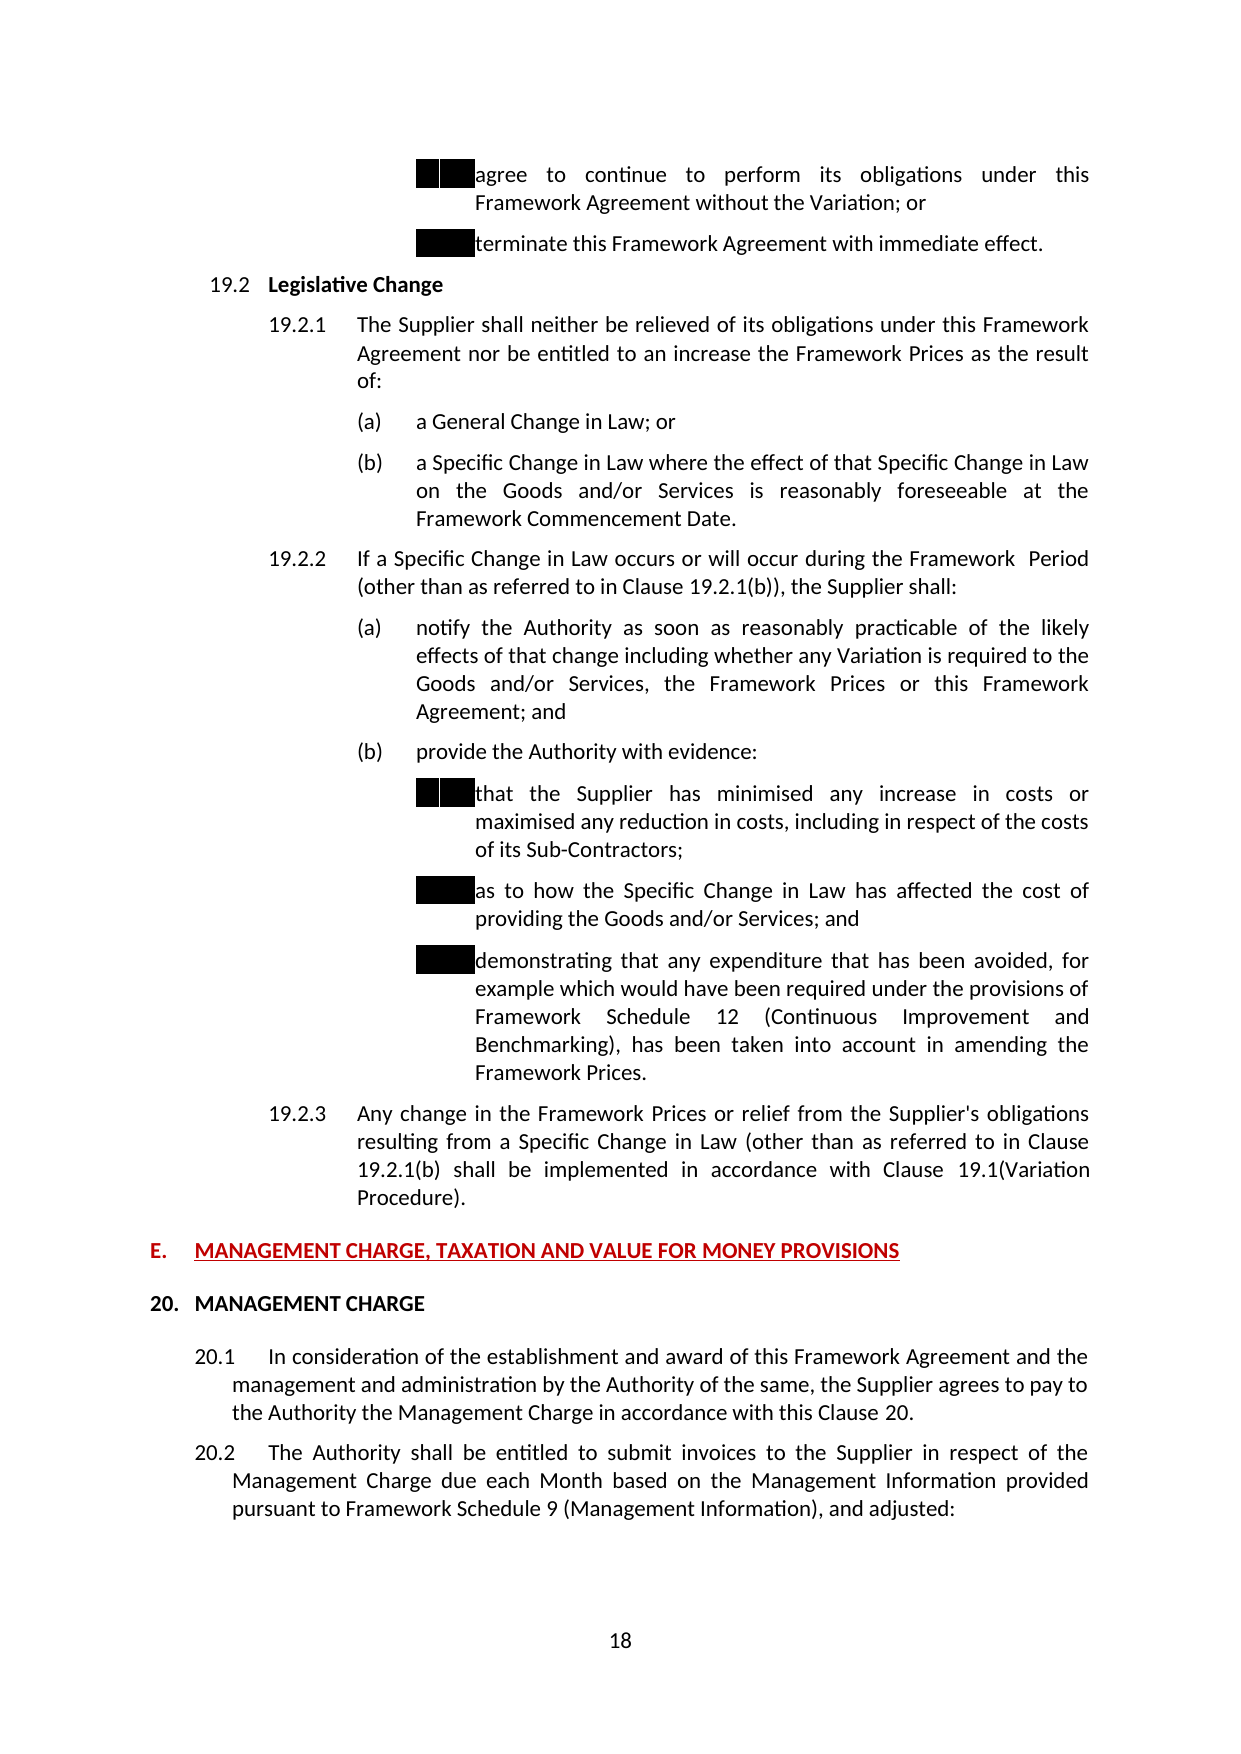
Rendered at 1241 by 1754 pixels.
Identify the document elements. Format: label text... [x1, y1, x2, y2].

text as to how the Specific Change in Law has affected the cost of providing the Goods and/or Services; and [416, 876, 1090, 933]
text demonstrating that any expenditure that has been avoided, for example which would have been required under the provisions of Framework Schedule 12 (Continuous Improvement and Benchmarking), has been taken into account in amending the Framework Prices. [416, 945, 1090, 1086]
text that the Supplier has minimised any increase in costs or maximised any reduction in costs, including in respect of the costs of its Sub-Contractors; [416, 778, 1090, 863]
text In consideration of the establishment and award of this Framework Agreement and the management and administration by the Authority of the same, the Supplier agrees to pay to the Authority the Management Charge in accordance with this Clause 20. [194, 1342, 1090, 1426]
text The Supplier shall neither be relieved of its obligations under this Framework Agreement nor be entitled to an increase the Framework Prices as the result of: [268, 311, 1090, 395]
text Any change in the Framework Prices or relief from the Supplier's obligations resulting from a Specific Change in Law (other than as referred to in Clause 19.2.1(b) shall be implemented in accordance with Clause 19.1(Variation Procedure). [268, 1099, 1090, 1211]
text If a Specific Change in Law occurs or will occur during the Framework Period (other than as referred to in Clause 19.2.1(b)), the Supplier shall: [268, 544, 1090, 600]
text a Specific Change in Law where the effect of that Specific Change in Law on the Goods and/or Services is reasonably foreseeable at the Framework Commencement Date. [357, 448, 1090, 532]
text agree to continue to perform its obligations under this Framework Agreement without the Variation; or [416, 159, 1090, 216]
text a General Change in Law; or [357, 407, 1090, 435]
subtitle Legislative Change [209, 270, 1090, 298]
text The Authority shall be entitled to submit invoices to the Supplier in respect of the Management Charge due each Month based on the Management Information provided pursuant to Framework Schedule 9 (Management Information), and adjusted: [194, 1438, 1090, 1522]
subtitle MANAGEMENT CHARGE, TAXATION AND VALUE FOR MONEY PROVISIONS [150, 1236, 1090, 1264]
text provide the Authority with evidence: [357, 737, 1090, 765]
subtitle MANAGEMENT CHARGE [150, 1289, 1090, 1317]
text notify the Authority as soon as reasonably practicable of the likely effects of that change including whether any Variation is required to the Goods and/or Services, the Framework Prices or this Framework Agreement; and [357, 613, 1090, 725]
text terminate this Framework Agreement with immediate effect. [416, 228, 1090, 258]
